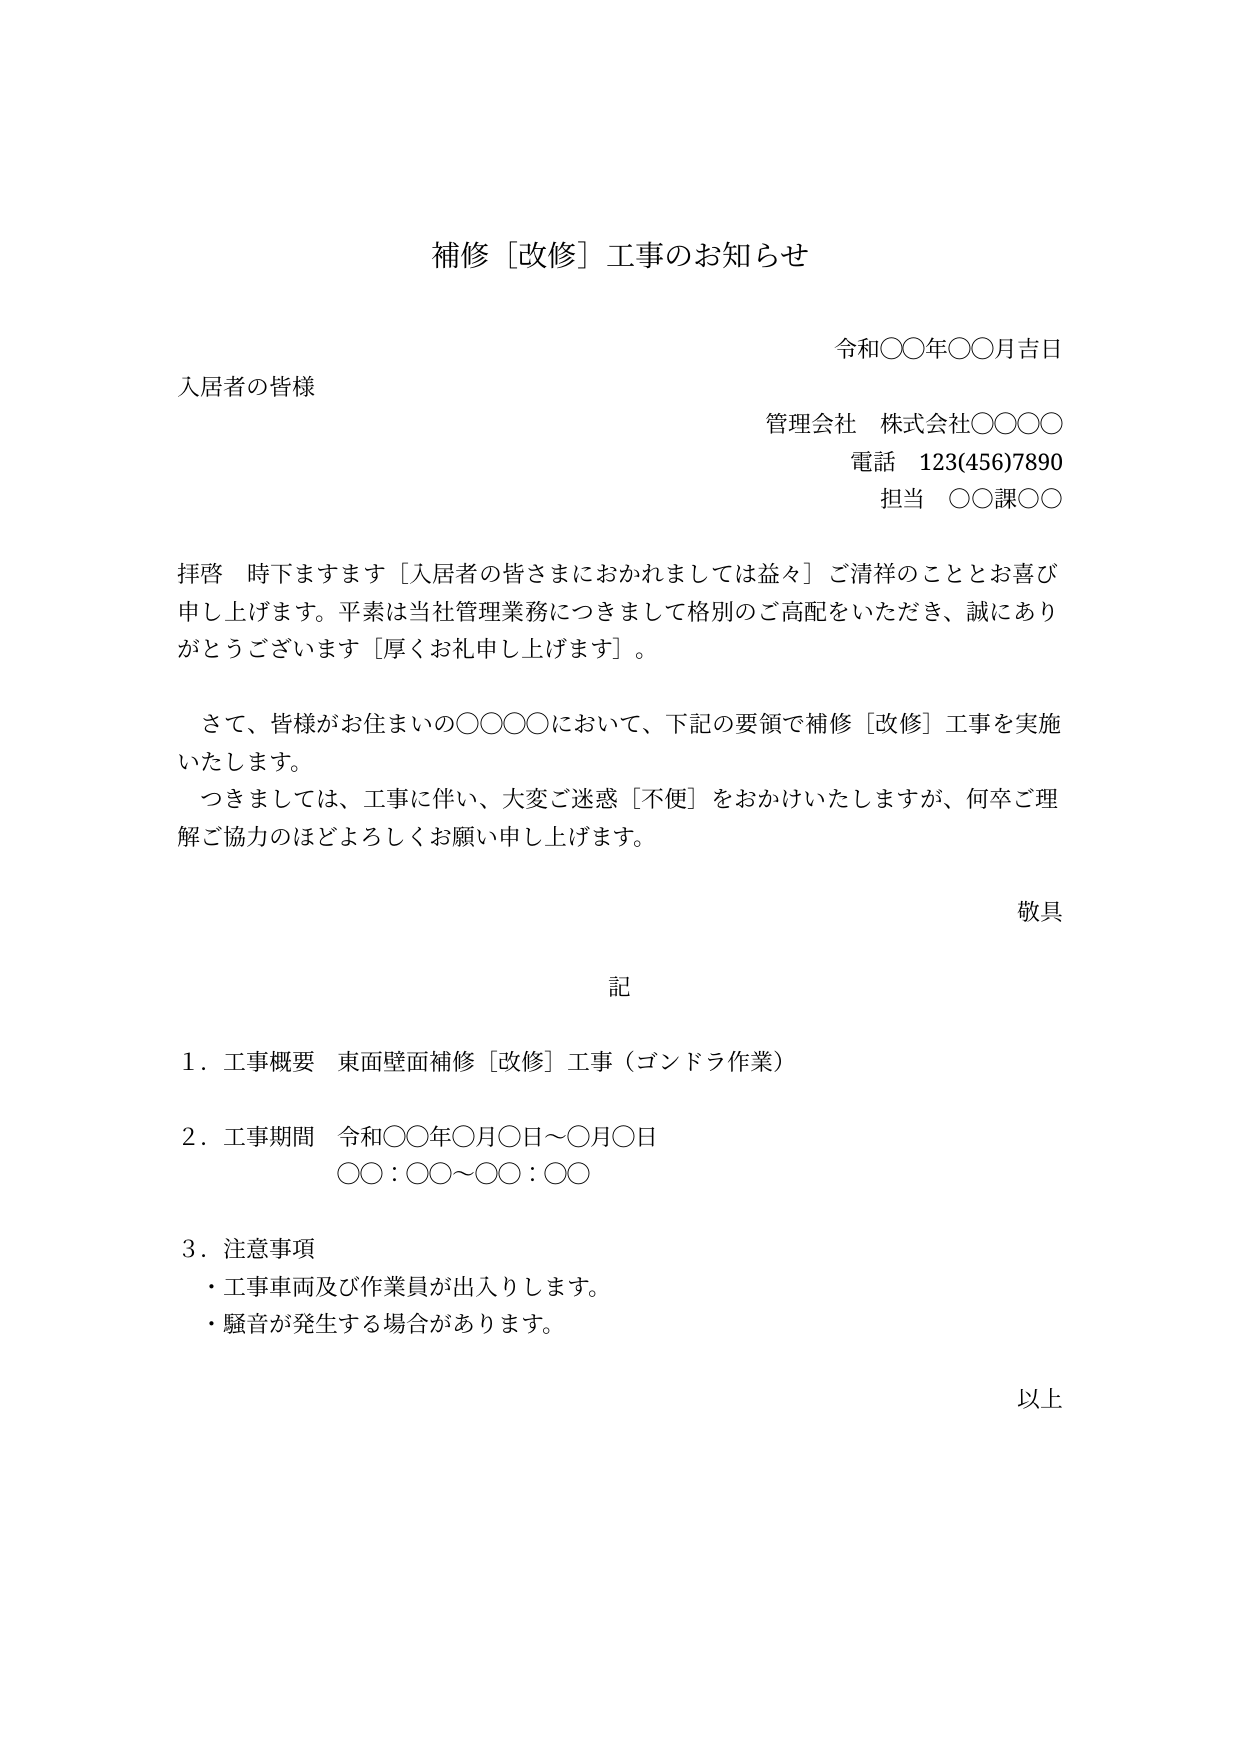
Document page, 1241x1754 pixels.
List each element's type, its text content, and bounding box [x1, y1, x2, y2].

text 令和◯◯年◯◯月吉日 [177, 329, 1063, 367]
text さて、皆様がお住まいの◯◯◯◯において、下記の要領で補修［改修］工事を実施いたします。 [177, 704, 1063, 779]
text 拝啓 時下ますます［入居者の皆さまにおかれましては益々］ご清祥のこととお喜び申し上げます。平素は当社管理業務につきまして格別のご高配をいただき、誠にありがとうございます［厚くお礼申し上げます］。 [177, 554, 1063, 667]
text 補修［改修］工事のお知らせ [177, 217, 1063, 292]
text ２．工事期間 令和◯◯年◯月◯日～◯月◯日 [177, 1117, 1063, 1154]
text １．工事概要 東面壁面補修［改修］工事（ゴンドラ作業） [177, 1042, 1063, 1079]
text 管理会社 会社◯◯◯◯ [177, 404, 1063, 442]
text ・工事車両及び作業員が出入りします。 [177, 1267, 1063, 1304]
text 入居者の皆様 [177, 367, 1063, 404]
text 担当 ○○課○○ [177, 479, 1063, 517]
text ・騒音が発生する場合があります。 [177, 1304, 1063, 1342]
text ◯◯：◯◯～◯◯：◯◯ [177, 1154, 1063, 1192]
text ３．注意事項 [177, 1229, 1063, 1267]
text 記 [177, 967, 1063, 1004]
text つきましては、工事に伴い、大変ご迷惑［不便］をおかけいたしますが、何卒ご理解ご協力のほどよろしくお願い申し上げます。 [177, 779, 1063, 854]
text 電話 123(456)7890 [177, 442, 1063, 479]
text 敬具 [177, 892, 1063, 929]
